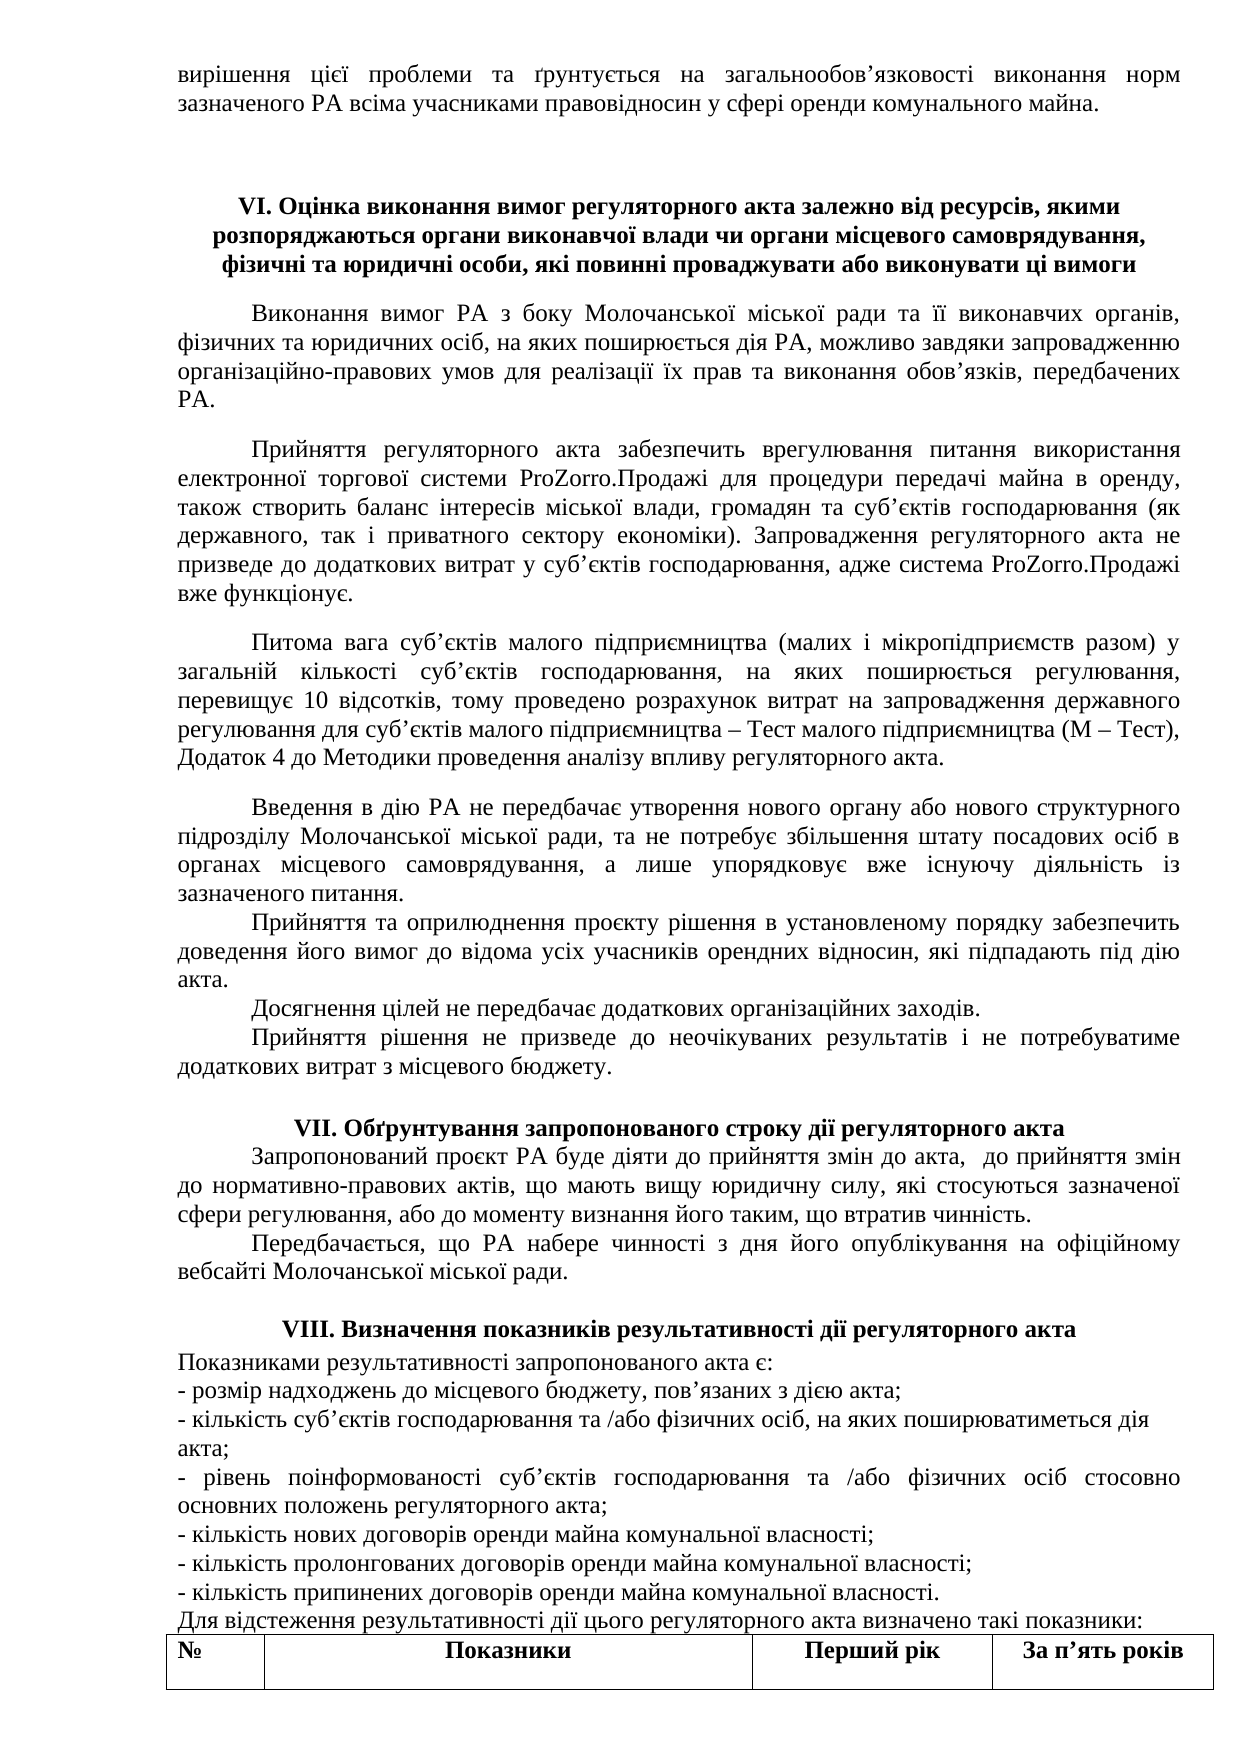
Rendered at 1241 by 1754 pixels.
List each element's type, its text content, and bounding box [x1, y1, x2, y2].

text Запропонований проєкт РА буде діяти до прийняття змін до акта, до прийняття змін до нормативно-правових актів, що мають вищу юридичну силу, які стосуються зазначеної сфери регулювання, або до моменту визнання його таким, що втратив чинність. [177, 1141, 1181, 1228]
text Досягнення цілей не передбачає додаткових організаційних заходів. [177, 993, 1181, 1022]
text VI. Оцінка виконання вимог регуляторного акта залежно від ресурсів, якими розпоряджаються органи виконавчої влади чи органи місцевого самоврядування, фізичні та юридичні особи, які повинні проваджувати або виконувати ці вимоги [177, 191, 1181, 277]
table_header № з/п [167, 1635, 264, 1689]
text Питома вага суб’єктів малого підприємництва (малих і мікропідприємств разом) у загальній кількості суб’єктів господарювання, на яких поширюється регулювання, перевищує 10 відсотків, тому проведено розрахунок витрат на запровадження державного регулювання для суб’єктів малого підприємництва – Тест малого підприємництва (М – Тест), Додаток 4 до Методики проведення аналізу впливу регуляторного акта. [177, 627, 1181, 771]
text - кількість пролонгованих договорів оренди майна комунальної власності; [177, 1548, 1181, 1577]
text - рівень поінформованості суб’єктів господарювання та /або фізичних осіб стосовно основних положень регуляторного акта; [177, 1462, 1181, 1519]
text Введення в дію РА не передбачає утворення нового органу або нового структурного підрозділу Молочанської міської ради, та не потребує збільшення штату посадових осіб в органах місцевого самоврядування, а лише упорядковує вже існуючу діяльність із зазначеного питання. [177, 792, 1181, 907]
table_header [265, 1635, 752, 1689]
text - кількість припинених договорів оренди майна комунальної власності. [177, 1577, 1181, 1606]
text Для відстеження результативності дії цього регуляторного акта визначено такі показники: [177, 1606, 1181, 1634]
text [177, 59, 1181, 117]
text VIII. Визначення показників результативності дії регуляторного акта [177, 1314, 1181, 1343]
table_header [753, 1635, 992, 1689]
text VII. Обґрунтування запропонованого строку дії регуляторного акта [177, 1113, 1181, 1141]
text Прийняття регуляторного акта забезпечить врегулювання питання використання електронної торгової системи ProZorro.Продажі для процедури передачі майна в оренду, також створить баланс інтересів міської влади, громадян та суб’єктів господарювання (як державного, так і приватного сектору економіки). Запровадження регуляторного акта не призведе до додаткових витрат у суб’єктів господарювання, адже система ProZorro.Продажі вже функціонує. [177, 434, 1181, 607]
text Виконання вимог РА з боку Молочанської міської ради та її виконавчих органів, фізичних та юридичних осіб, на яких поширюється дія РА, можливо завдяки запровадженню організаційно-правових умов для реалізації їх прав та виконання обов’язків, передбачених РА. [177, 298, 1181, 413]
text - розмір надходжень до місцевого бюджету, пов’язаних з дією акта; [177, 1376, 1181, 1404]
text Передбачається, що РА набере чинності з дня його опублікування на офіційному вебсайті Молочанської міської ради. [177, 1228, 1181, 1285]
text - кількість нових договорів оренди майна комунальної власності; [177, 1519, 1181, 1548]
text Прийняття та оприлюднення проєкту рішення в установленому порядку забезпечить доведення його вимог до відома усіх учасників орендних відносин, які підпадають під дію акта. [177, 907, 1181, 993]
text Прийняття рішення не призведе до неочікуваних результатів і не потребуватиме додаткових витрат з місцевого бюджету. [177, 1022, 1181, 1079]
text - кількість суб’єктів господарювання та /або фізичних осіб, на яких поширюватиметься дія акта; [177, 1404, 1181, 1462]
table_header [993, 1635, 1213, 1689]
text Показниками результативності запропонованого акта є: [177, 1347, 1181, 1376]
